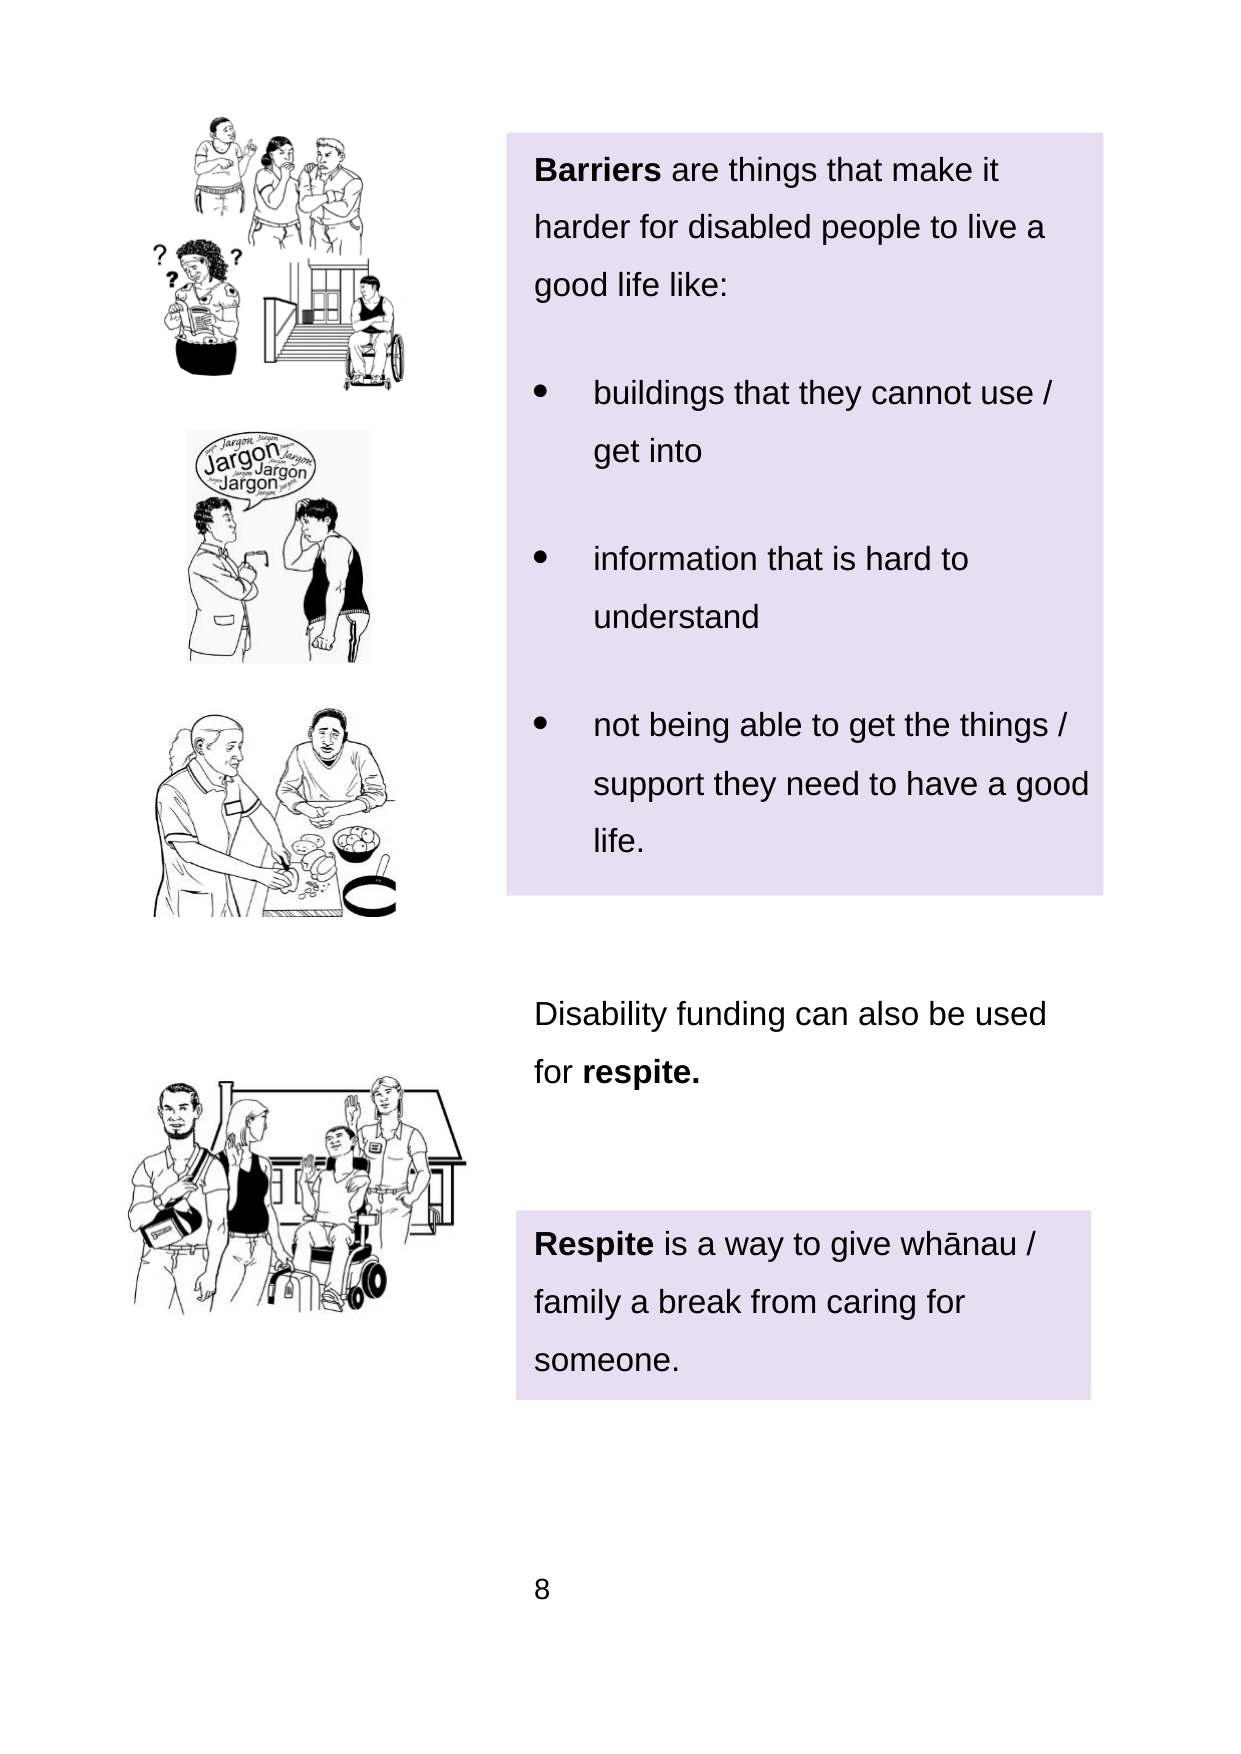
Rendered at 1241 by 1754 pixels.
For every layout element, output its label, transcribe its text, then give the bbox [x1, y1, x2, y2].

list not being able to get the things / support they need to have a good life. [534, 705, 1090, 860]
list buildings that they cannot use / get into [534, 373, 1090, 470]
text Respite is a way to give whānau / family a break from caring for someone. [534, 1224, 1090, 1378]
picture [186, 431, 372, 664]
picture [140, 108, 418, 400]
text Barriers are things that make it harder for disabled people to live a good life like: [534, 150, 1090, 304]
picture [127, 1074, 468, 1317]
text Disability funding can also be used for respite. [534, 994, 1090, 1090]
picture [152, 707, 397, 917]
list information that is hard to understand [534, 539, 1090, 636]
